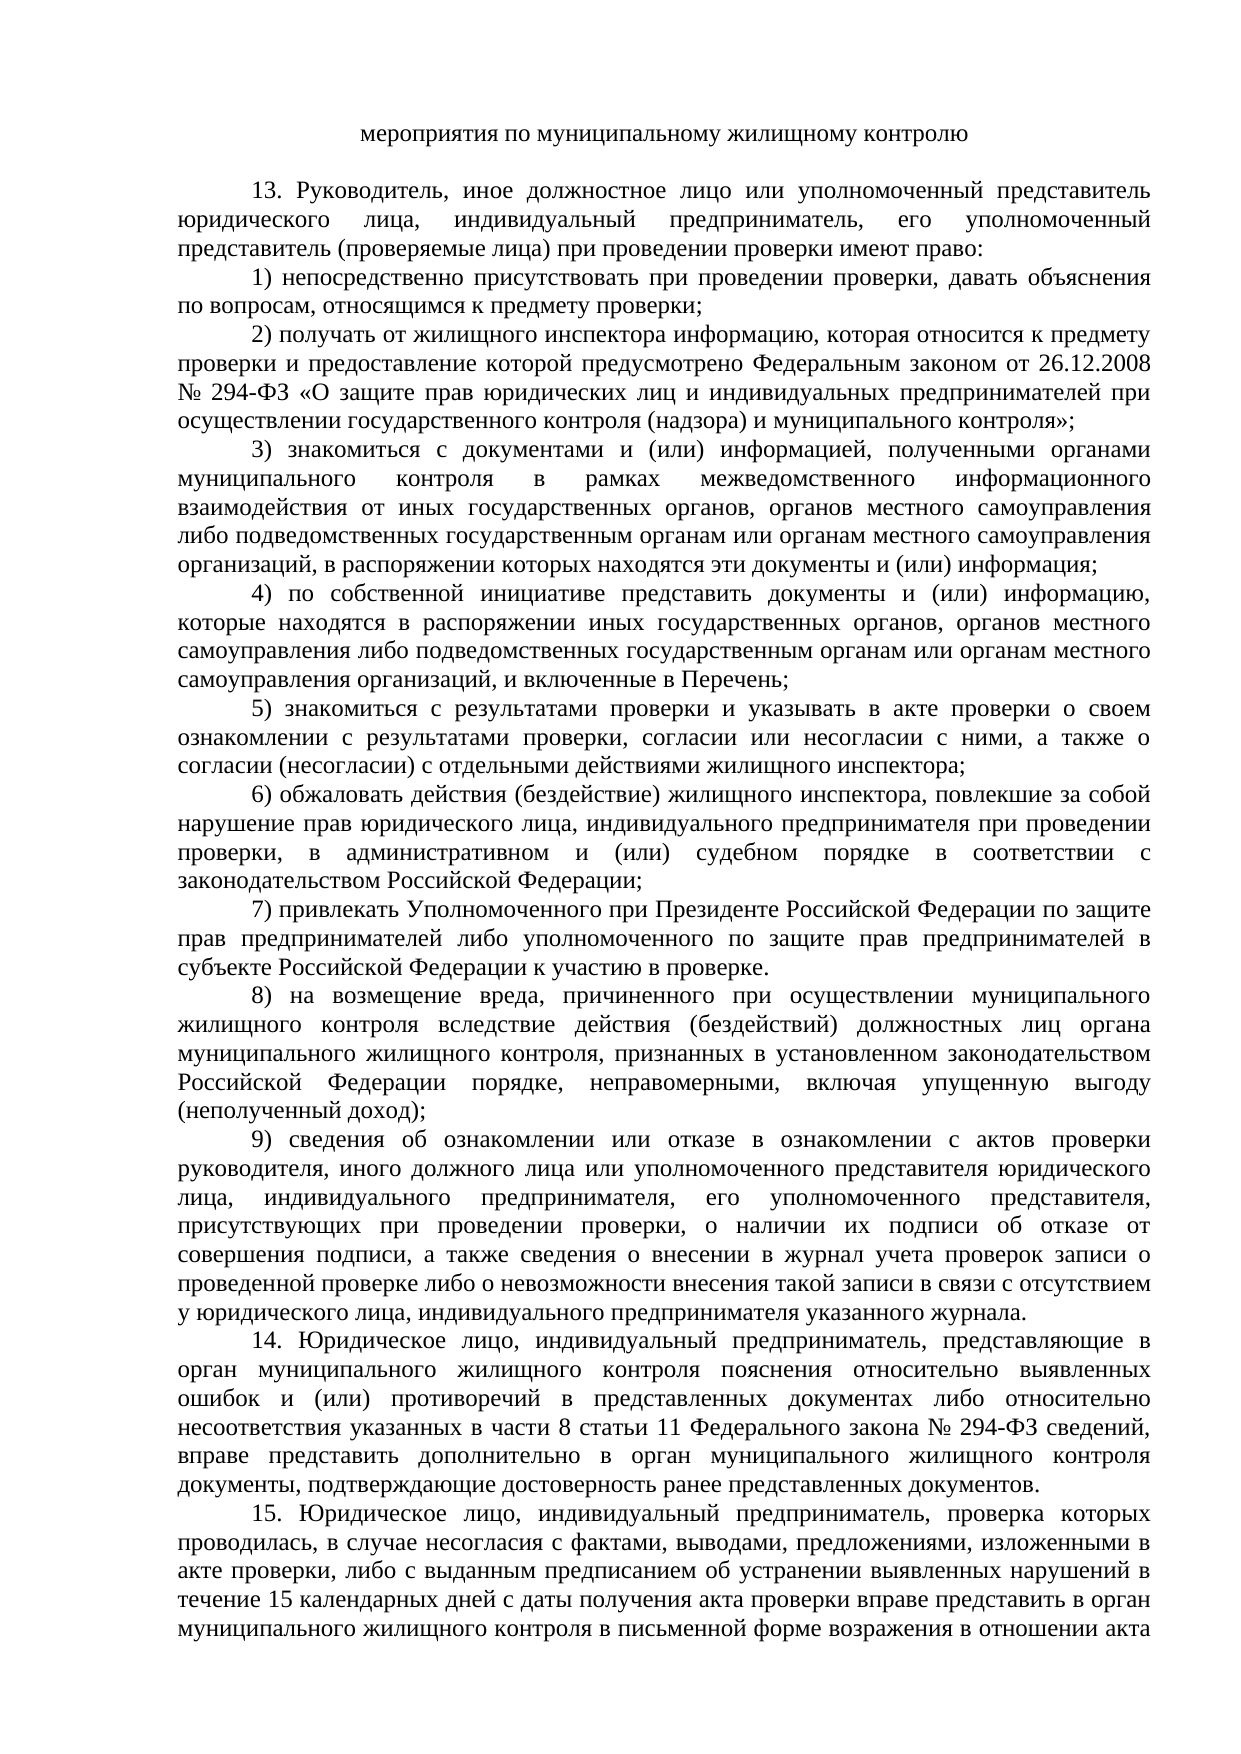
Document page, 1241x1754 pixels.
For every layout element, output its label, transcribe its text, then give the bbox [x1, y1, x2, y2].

text 7) привлекать Уполномоченного при Президенте Российской Федерации по защите прав предпринимателей либо уполномоченного по защите прав предпринимателей в субъекте Российской Федерации к участию в проверке. [177, 894, 1152, 981]
text 14. Юридическое лицо, индивидуальный предприниматель, представляющие в орган муниципального жилищного контроля пояснения относительно выявленных ошибок и (или) противоречий в представленных документах либо относительно несоответствия указанных в части 8 статьи 11 Федерального закона № 294-ФЗ сведений, вправе представить дополнительно в орган муниципального жилищного контроля документы, подтверждающие достоверность ранее представленных документов. [177, 1326, 1152, 1498]
text 6) обжаловать действия (бездействие) жилищного инспектора, повлекшие за собой нарушение прав юридического лица, индивидуального предпринимателя при проведении проверки, в административном и (или) судебном порядке в соответствии с законодательством Российской Федерации; [177, 779, 1152, 894]
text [177, 1498, 1152, 1642]
text 4) по собственной инициативе представить документы и (или) информацию, которые находятся в распоряжении иных государственных органов, органов местного самоуправления либо подведомственных государственным органам или органам местного самоуправления организаций, и включенные в Перечень; [177, 578, 1152, 693]
text 9) сведения об ознакомлении или отказе в ознакомлении с актов проверки руководителя, иного должного лица или уполномоченного представителя юридического лица, индивидуального предпринимателя, его уполномоченного представителя, присутствующих при проведении проверки, о наличии их подписи об отказе от совершения подписи, а также сведения о внесении в журнал учета проверок записи о проведенной проверке либо о невозможности внесения такой записи в связи с отсутствием у юридического лица, индивидуального предпринимателя указанного журнала. [177, 1124, 1152, 1326]
text 13. Руководитель, иное должностное лицо или уполномоченный представитель юридического лица, индивидуальный предприниматель, его уполномоченный представитель (проверяемые лица) при проведении проверки имеют право: [177, 176, 1152, 262]
text 5) знакомиться с результатами проверки и указывать в акте проверки о своем ознакомлении с результатами проверки, согласии или несогласии с ними, а также о согласии (несогласии) с отдельными действиями жилищного инспектора; [177, 693, 1152, 779]
text 2) получать от жилищного инспектора информацию, которая относится к предмету проверки и предоставление которой предусмотрено Федеральным законом от 26.12.2008 № 294-ФЗ «О защите прав юридических лиц и индивидуальных предпринимателей при осуществлении государственного контроля (надзора) и муниципального контроля»; [177, 319, 1152, 434]
text 1) непосредственно присутствовать при проведении проверки, давать объяснения по вопросам, относящимся к предмету проверки; [177, 262, 1152, 319]
text 3) знакомиться с документами и (или) информацией, полученными органами муниципального контроля в рамках межведомственного информационного взаимодействия от иных государственных органов, органов местного самоуправления либо подведомственных государственным органам или органам местного самоуправления организаций, в распоряжении которых находятся эти документы и (или) информация; [177, 434, 1152, 578]
text мероприятия по муниципальному жилищному контролю [177, 118, 1152, 147]
text 8) на возмещение вреда, причиненного при осуществлении муниципального жилищного контроля вследствие действия (бездействий) должностных лиц органа муниципального жилищного контроля, признанных в установленном законодательством Российской Федерации порядке, неправомерными, включая упущенную выгоду (неполученный доход); [177, 981, 1152, 1124]
